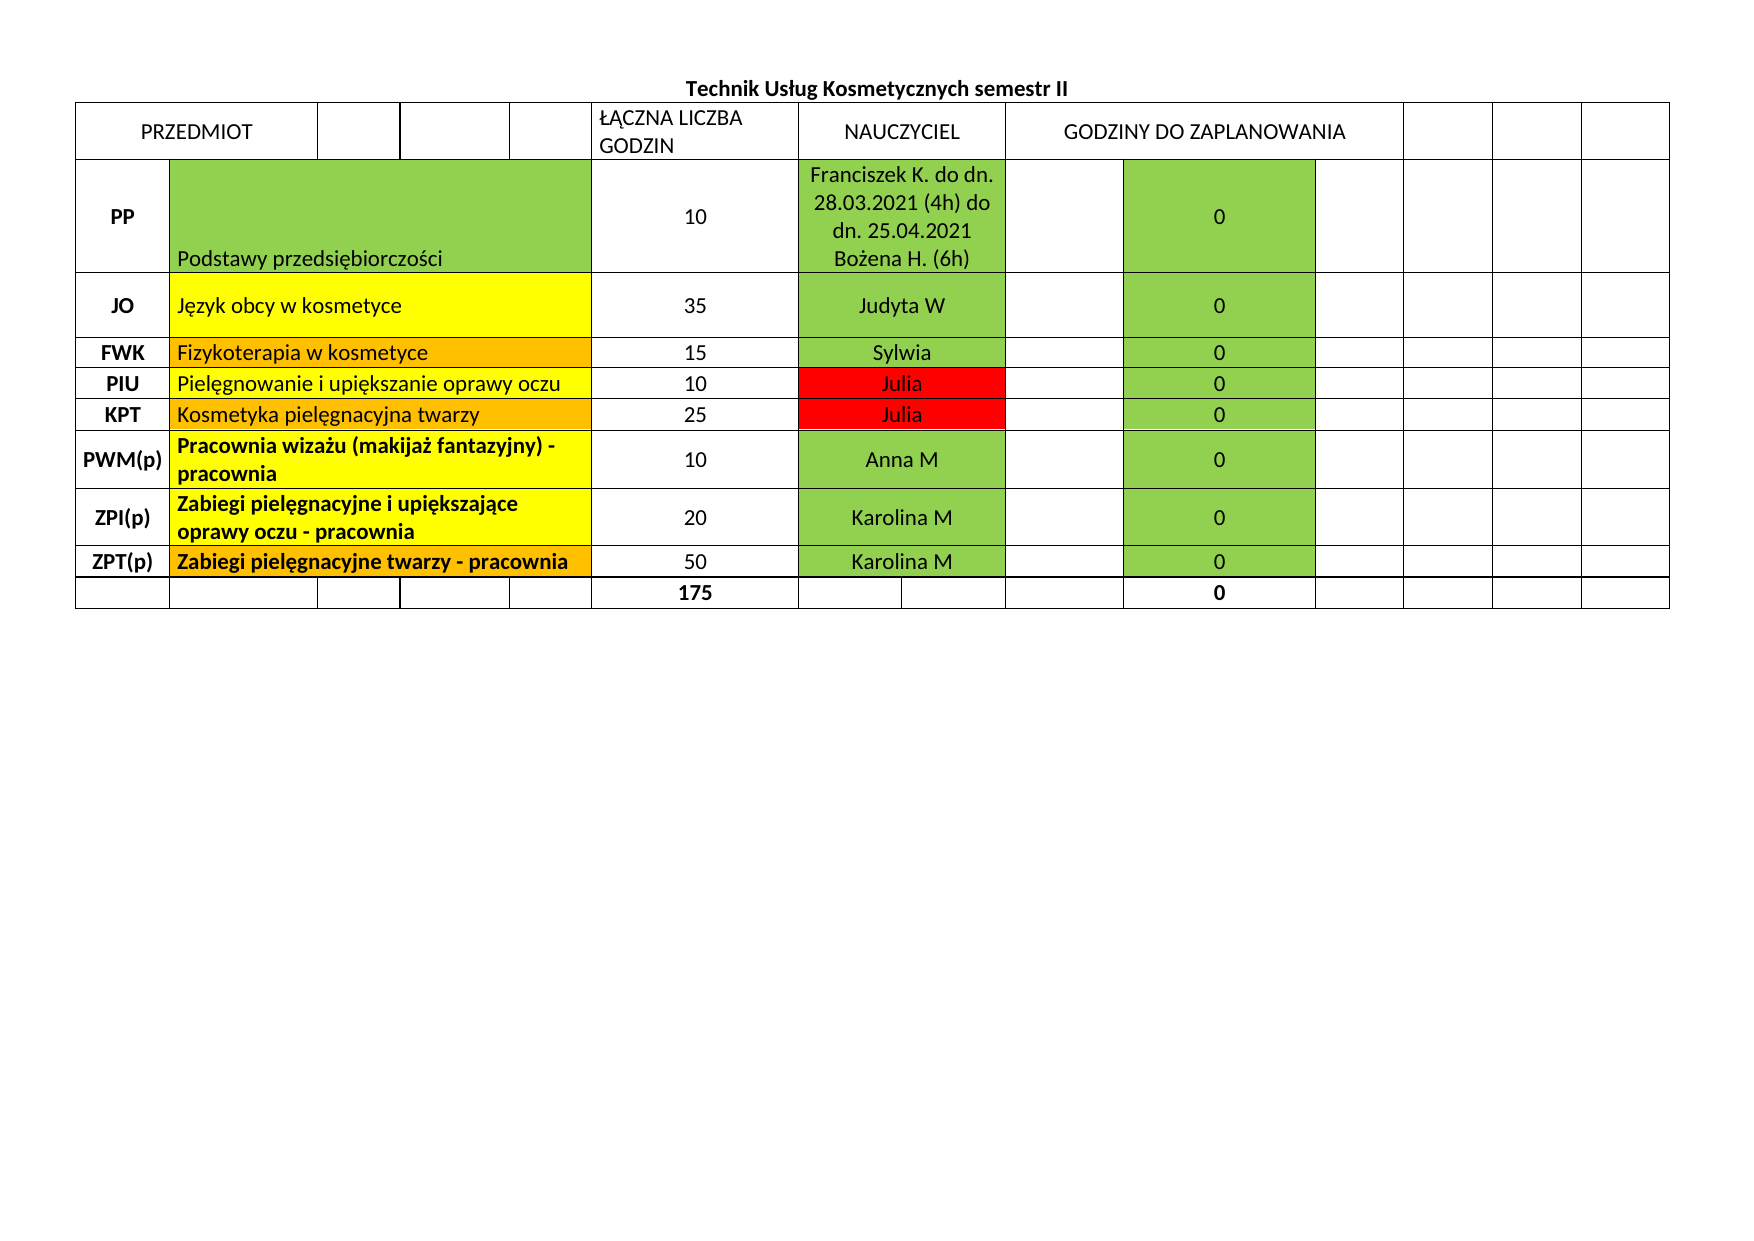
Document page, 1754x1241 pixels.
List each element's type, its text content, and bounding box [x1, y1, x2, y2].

table_cell [1404, 160, 1492, 272]
table_cell KPT [76, 399, 169, 429]
table_cell Kosmetyka pielęgnacyjna twarzy [170, 399, 591, 429]
table_cell [401, 578, 509, 608]
table_cell [1006, 399, 1123, 429]
table_cell [1404, 399, 1492, 429]
table_cell [1316, 489, 1403, 545]
table_cell [1493, 489, 1581, 545]
table_cell PRZEDMIOT [76, 103, 317, 159]
table_cell [1404, 578, 1492, 608]
table_cell 35 [592, 273, 798, 337]
table_cell Podstawy przedsiębiorczości [170, 160, 591, 272]
table_cell [1493, 431, 1581, 488]
table_cell [799, 578, 901, 608]
table_cell NAUCZYCIEL [799, 103, 1005, 159]
table_cell 0 [1124, 431, 1315, 488]
table_cell 10 [592, 368, 798, 398]
table_cell JO [76, 273, 169, 337]
table_cell ZPT(p) [76, 546, 169, 576]
table_cell [1582, 546, 1669, 576]
table_cell 0 [1124, 489, 1315, 545]
table_cell 0 [1124, 338, 1315, 367]
table_cell 50 [592, 546, 798, 576]
table_cell [1316, 578, 1403, 608]
table_cell Anna M [799, 431, 1005, 488]
table_cell 0 [1124, 273, 1315, 337]
table_cell Język obcy w kosmetyce [170, 273, 591, 337]
table_cell [1493, 368, 1581, 398]
table_cell 0 [1124, 578, 1315, 608]
table_cell Julia [799, 368, 1005, 398]
table_cell [1006, 368, 1123, 398]
table_cell Franciszek K. do dn. 28.03.2021 (4h) do dn. 25.04.2021 Bożena H. (6h) [799, 160, 1005, 272]
table_cell [1006, 489, 1123, 545]
table_cell [1582, 578, 1669, 608]
table_cell [1404, 431, 1492, 488]
table_cell [1582, 273, 1669, 337]
table_cell ŁĄCZNA LICZBA GODZIN [592, 103, 798, 159]
table_cell [510, 578, 591, 608]
table_cell [1493, 546, 1581, 576]
table_cell [318, 578, 399, 608]
table_cell [1006, 546, 1123, 576]
table_cell [1316, 399, 1403, 429]
table_cell [1493, 160, 1581, 272]
table_cell [401, 103, 509, 159]
table_cell FWK [76, 338, 169, 367]
table_cell Zabiegi pielęgnacyjne twarzy - pracownia [170, 546, 591, 576]
table_cell PP [76, 160, 169, 272]
table_cell [1404, 273, 1492, 337]
table_cell [1404, 338, 1492, 367]
table_cell [1316, 368, 1403, 398]
table_cell Sylwia [799, 338, 1005, 367]
table_cell [902, 578, 1005, 608]
table_cell [1493, 338, 1581, 367]
table_cell [1316, 338, 1403, 367]
table_cell 20 [592, 489, 798, 545]
table_cell [1404, 489, 1492, 545]
table_cell [1006, 273, 1123, 337]
table_cell Zabiegi pielęgnacyjne i upiększające oprawy oczu - pracownia [170, 489, 591, 545]
table_cell PIU [76, 368, 169, 398]
table_cell [1404, 546, 1492, 576]
table_cell Karolina M [799, 489, 1005, 545]
table_cell [1493, 273, 1581, 337]
table_cell Karolina M [799, 546, 1005, 576]
table_cell Judyta W [799, 273, 1005, 337]
table_cell 0 [1124, 368, 1315, 398]
table_cell 25 [592, 399, 798, 429]
table_cell [1006, 431, 1123, 488]
table_cell 175 [592, 578, 798, 608]
table_cell 0 [1124, 160, 1315, 272]
table_cell [1582, 368, 1669, 398]
table_cell [1582, 489, 1669, 545]
table_cell [1404, 368, 1492, 398]
table_cell [76, 578, 169, 608]
table_cell [1316, 273, 1403, 337]
table_cell 0 [1124, 546, 1315, 576]
table_cell [1582, 431, 1669, 488]
table_cell [1582, 399, 1669, 429]
table_cell [1493, 103, 1581, 159]
table_cell [1582, 338, 1669, 367]
table_cell [1404, 103, 1492, 159]
table_cell [1493, 399, 1581, 429]
table_cell Fizykoterapia w kosmetyce [170, 338, 591, 367]
table_cell [1582, 160, 1669, 272]
table_cell [170, 578, 317, 608]
table_cell Pracownia wizażu (makijaż fantazyjny) - pracownia [170, 431, 591, 488]
table_cell [318, 103, 399, 159]
table_cell 15 [592, 338, 798, 367]
table_cell [1316, 431, 1403, 488]
table_cell 0 [1124, 399, 1315, 429]
table_cell GODZINY DO ZAPLANOWANIA [1006, 103, 1403, 159]
table_cell 10 [592, 160, 798, 272]
table_cell [1006, 578, 1123, 608]
table_cell [1582, 103, 1669, 159]
table_cell 10 [592, 431, 798, 488]
table_cell [510, 103, 591, 159]
table_cell Julia [799, 399, 1005, 429]
table_cell [1006, 160, 1123, 272]
table_cell ZPI(p) [76, 489, 169, 545]
table_cell [1316, 160, 1403, 272]
table_cell Pielęgnowanie i upiększanie oprawy oczu [170, 368, 591, 398]
table_cell [1316, 546, 1403, 576]
table_cell PWM(p) [76, 431, 169, 488]
table_cell [1006, 338, 1123, 367]
table_cell [1493, 578, 1581, 608]
